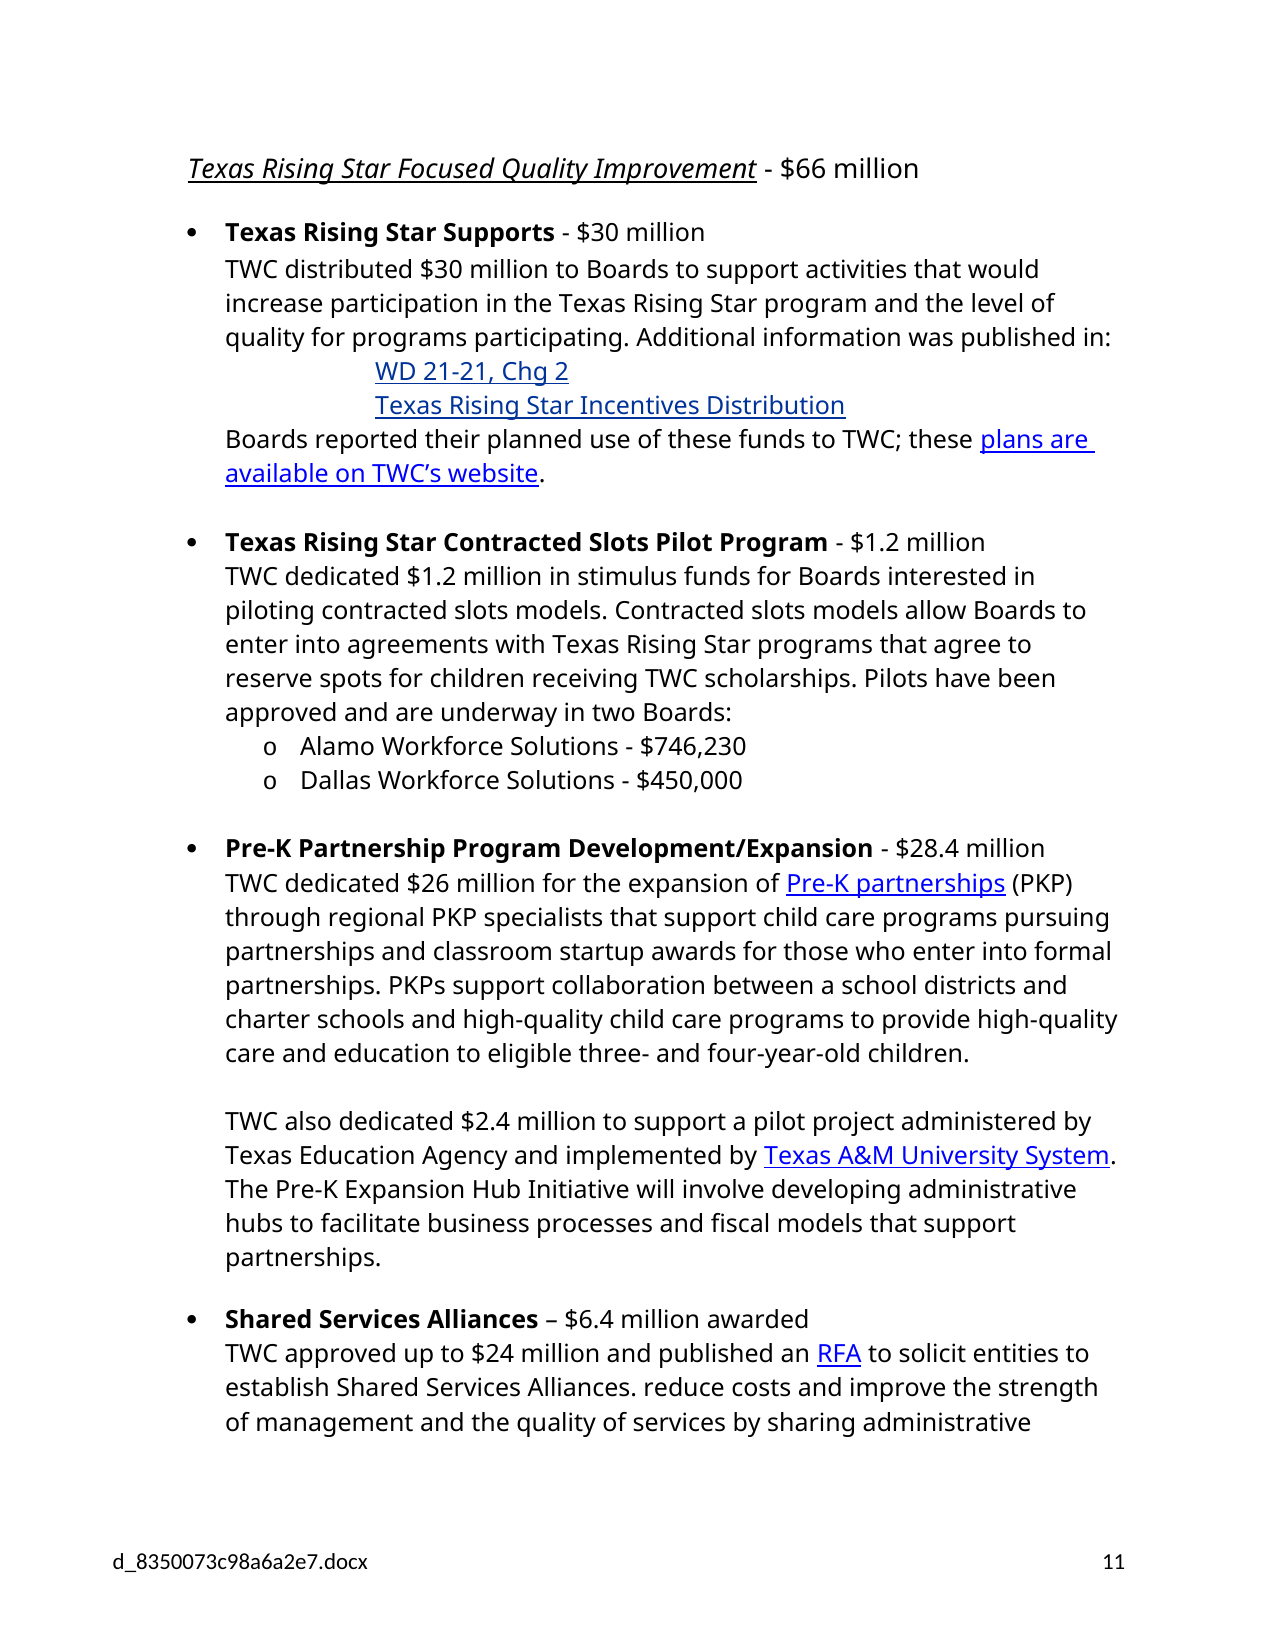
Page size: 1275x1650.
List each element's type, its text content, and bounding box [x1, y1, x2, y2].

text TWC dedicated $1.2 million in stimulus funds for Boards interested in piloting contracted slots models. Contracted slots models allow Boards to enter into agreements with Texas Rising Star programs that agree to reserve spots for children receiving TWC scholarships. Pilots have been approved and are underway in two Boards: [225, 558, 1125, 728]
list Shared Services Alliances – $6.4 million awarded [187, 1302, 1125, 1336]
text TWC dedicated $26 million for the expansion of Pre-K partnerships (PKP) through regional PKP specialists that support child care programs pursuing partnerships and classroom startup awards for those who enter into formal partnerships. PKPs support collaboration between a school districts and charter schools and high-quality child care programs to provide high-quality care and education to eligible three- and four-year-old children. [225, 865, 1125, 1069]
text Boards reported their planned use of these funds to TWC; these plans are available on TWC’s website. [225, 422, 1125, 490]
list Texas Rising Star Supports - $30 million [187, 215, 1125, 249]
list Alamo Workforce Solutions - $746,230 [262, 728, 1125, 763]
text WD 21-21, Chg 2 Texas Rising Star Incentives Distribution [375, 354, 1125, 422]
text Texas Rising Star Focused Quality Improvement - $66 million [187, 150, 1125, 215]
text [225, 1336, 1125, 1438]
list Texas Rising Star Contracted Slots Pilot Program - $1.2 million [187, 524, 1125, 558]
list Dallas Workforce Solutions - $450,000 [262, 763, 1125, 797]
text TWC distributed $30 million to Boards to support activities that would increase participation in the Texas Rising Star program and the level of quality for programs participating. Additional information was published in: [225, 252, 1125, 354]
text TWC also dedicated $2.4 million to support a pilot project administered by Texas Education Agency and implemented by Texas A&M University System. The Pre-K Expansion Hub Initiative will involve developing administrative hubs to facilitate business processes and fiscal models that support partnerships. [225, 1104, 1125, 1302]
list Pre-K Partnership Program Development/Expansion - $28.4 million [187, 831, 1125, 865]
